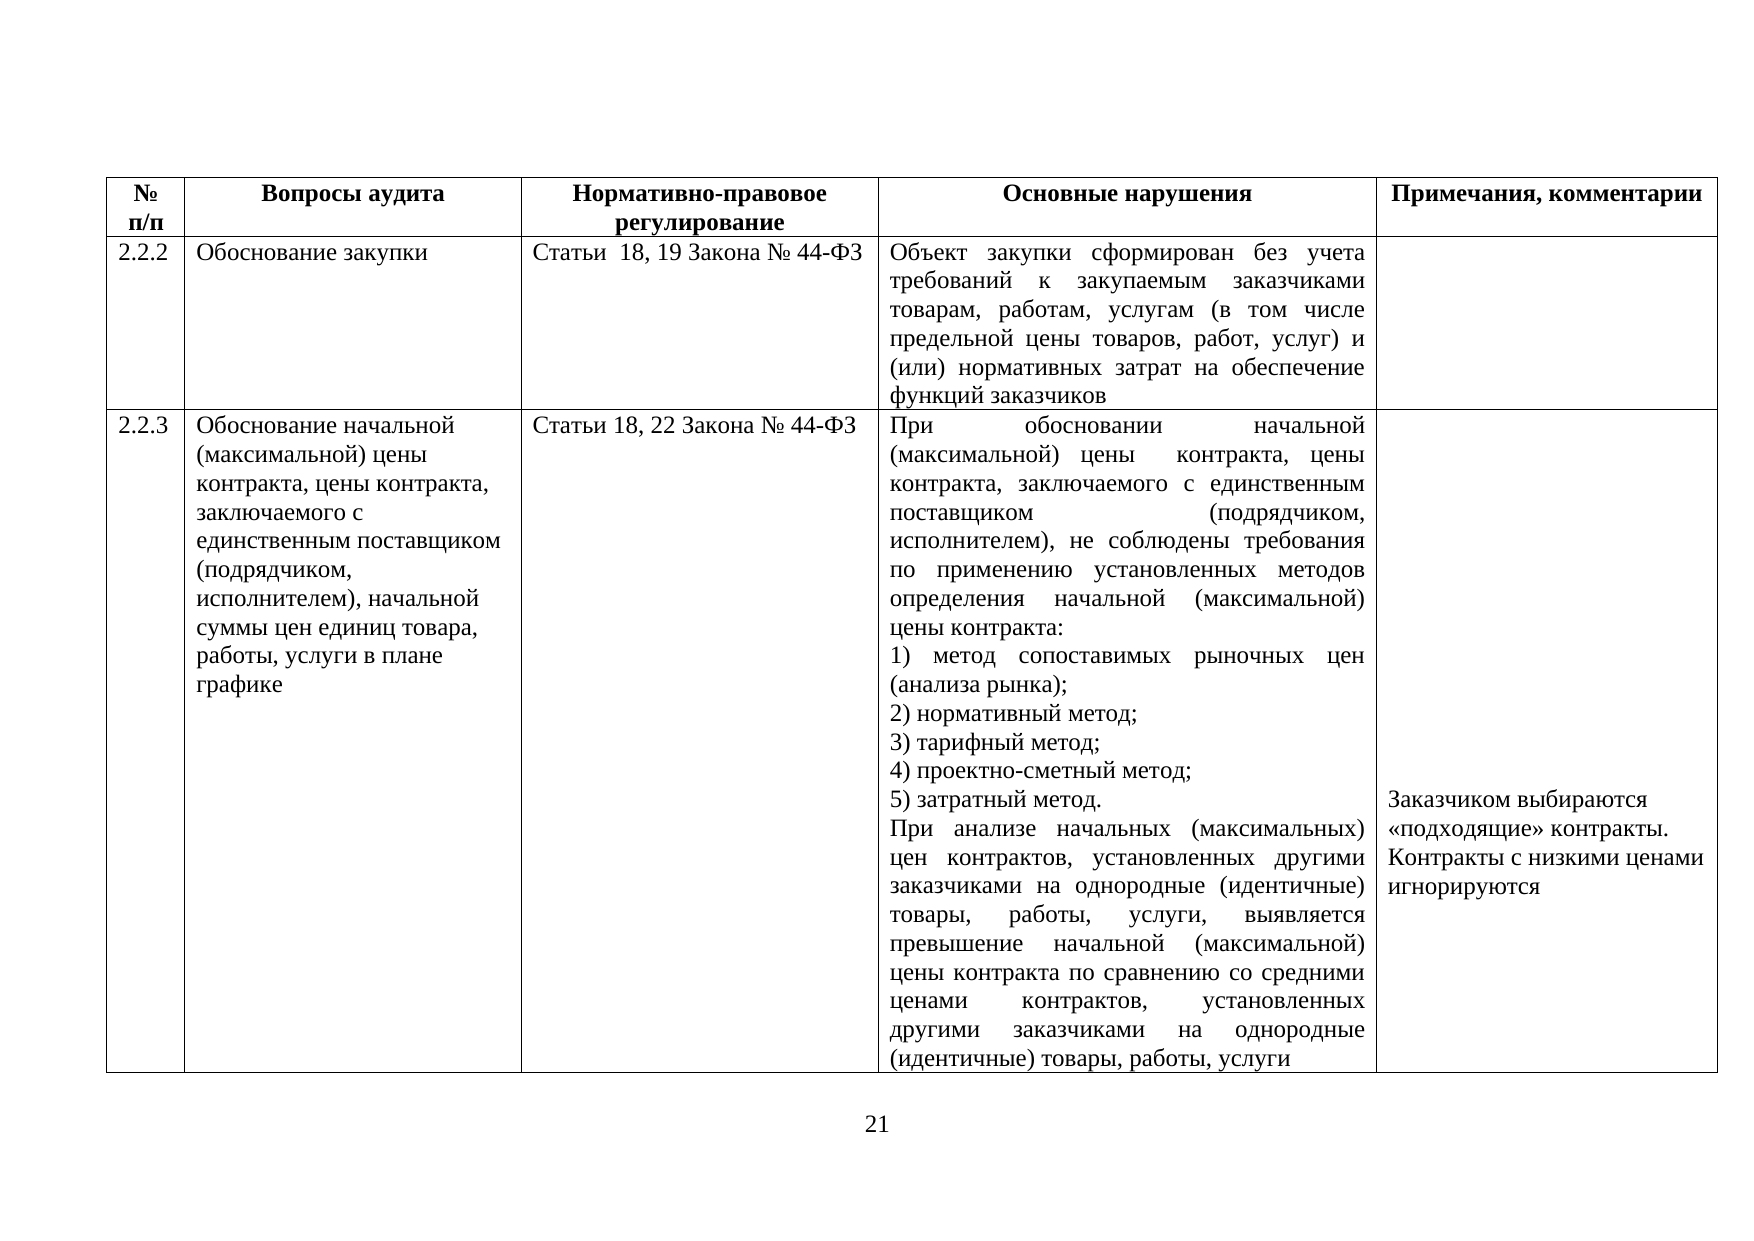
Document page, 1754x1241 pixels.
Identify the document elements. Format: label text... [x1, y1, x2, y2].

table_header № п/п [107, 178, 184, 236]
table_cell Статьи 18, 22 Закона № 44-ФЗ [522, 410, 878, 1072]
table_cell 2.2.3 [107, 410, 184, 1072]
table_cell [1377, 410, 1717, 1072]
table_cell Статьи 18, 19 Закона № 44-ФЗ [522, 237, 878, 409]
table_cell Объект закупки сформирован без учета требований к закупаемым заказчиками товарам, работам, услугам (в том числе предельной цены товаров, работ, услуг) и (или) нормативных затрат на обеспечение функций заказчиков [879, 237, 1376, 409]
table_header Основные нарушения [879, 178, 1376, 236]
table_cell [185, 410, 521, 1072]
table_header Нормативно-правовое регулирование [522, 178, 878, 236]
table_header Вопросы аудита [185, 178, 521, 236]
table_cell [1377, 237, 1717, 409]
table_header Примечания, комментарии [1377, 178, 1717, 236]
table_cell 2.2.2 [107, 237, 184, 409]
table_cell Обоснование закупки [185, 237, 521, 409]
